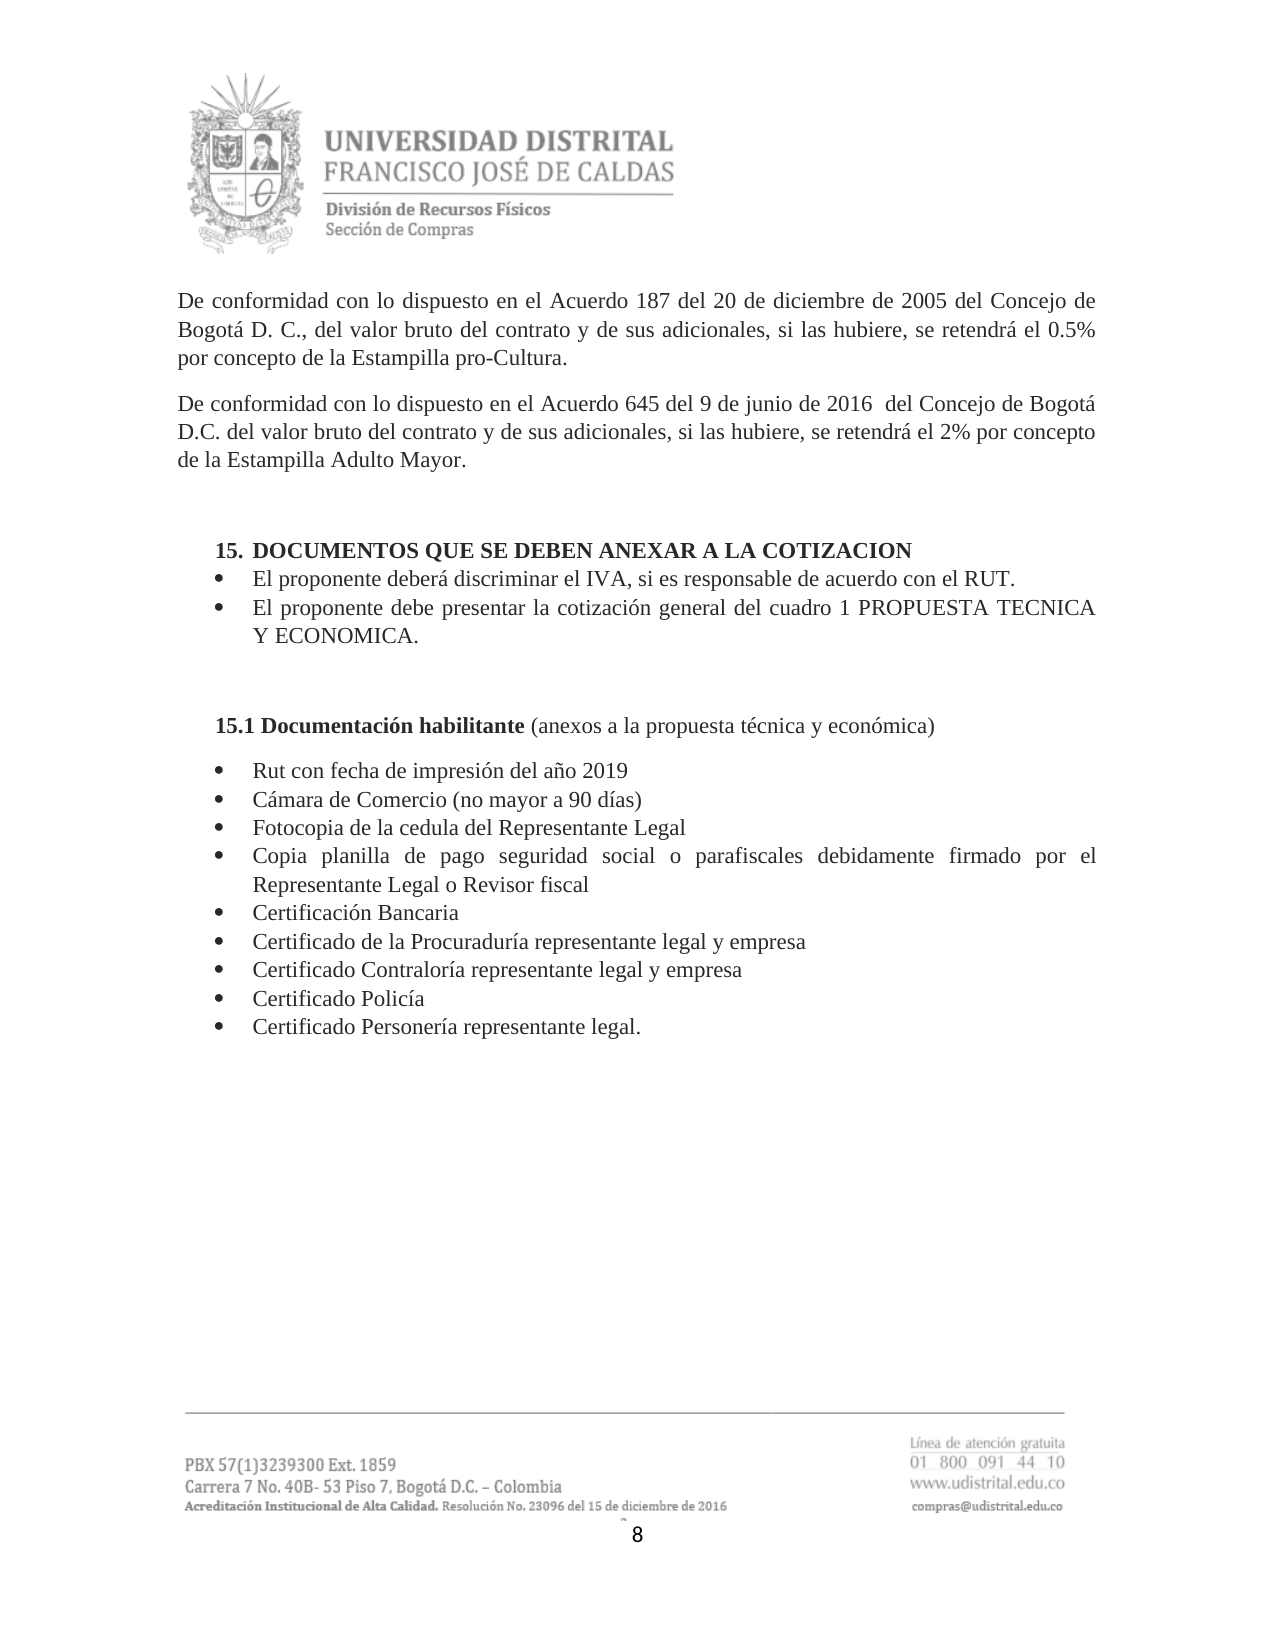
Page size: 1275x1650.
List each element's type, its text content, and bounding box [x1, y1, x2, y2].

text 15.1 Documentación habilitante (anexos a la propuesta técnica y económica) [215, 712, 1098, 738]
picture [177, 1411, 1098, 1521]
list El proponente debe presentar la cotización general del cuadro 1 PROPUESTA TECNICA Y ECONOMICA. [215, 593, 1098, 648]
list Certificado Contraloría representante legal y empresa [215, 956, 1098, 983]
list Certificado Policía [215, 985, 1098, 1011]
list Cámara de Comercio (no mayor a 90 días) [215, 786, 1098, 812]
list Certificación Bancaria [215, 899, 1098, 926]
list Certificado Personería representante legal. [215, 1013, 1098, 1039]
list DOCUMENTOS QUE SE DEBEN ANEXAR A LA COTIZACION [215, 537, 1098, 563]
list Copia planilla de pago seguridad social o parafiscales debidamente firmado por el Representante Legal o Revisor fiscal [215, 843, 1098, 897]
text De conformidad con lo dispuesto en el Acuerdo 645 del 9 de junio de 2016 del Concejo de Bogotá D.C. del valor bruto del contrato y de sus adicionales, si las hubiere, se retendrá el 2% por concepto de la Estampilla Adulto Mayor. [177, 389, 1098, 473]
text De conformidad con lo dispuesto en el Acuerdo 187 del 20 de diciembre de 2005 del Concejo de Bogotá D. C., del valor bruto del contrato y de sus adicionales, si las hubiere, se retendrá el 0.5% por concepto de la Estampilla pro-Cultura. [177, 288, 1098, 371]
list El proponente deberá discriminar el IVA, si es responsable de acuerdo con el RUT. [215, 565, 1098, 591]
list Fotocopia de la cedula del Representante Legal [215, 814, 1098, 841]
picture [177, 73, 692, 260]
list Certificado de la Procuraduría representante legal y empresa [215, 928, 1098, 954]
list Rut con fecha de impresión del año 2019 [215, 757, 1098, 784]
